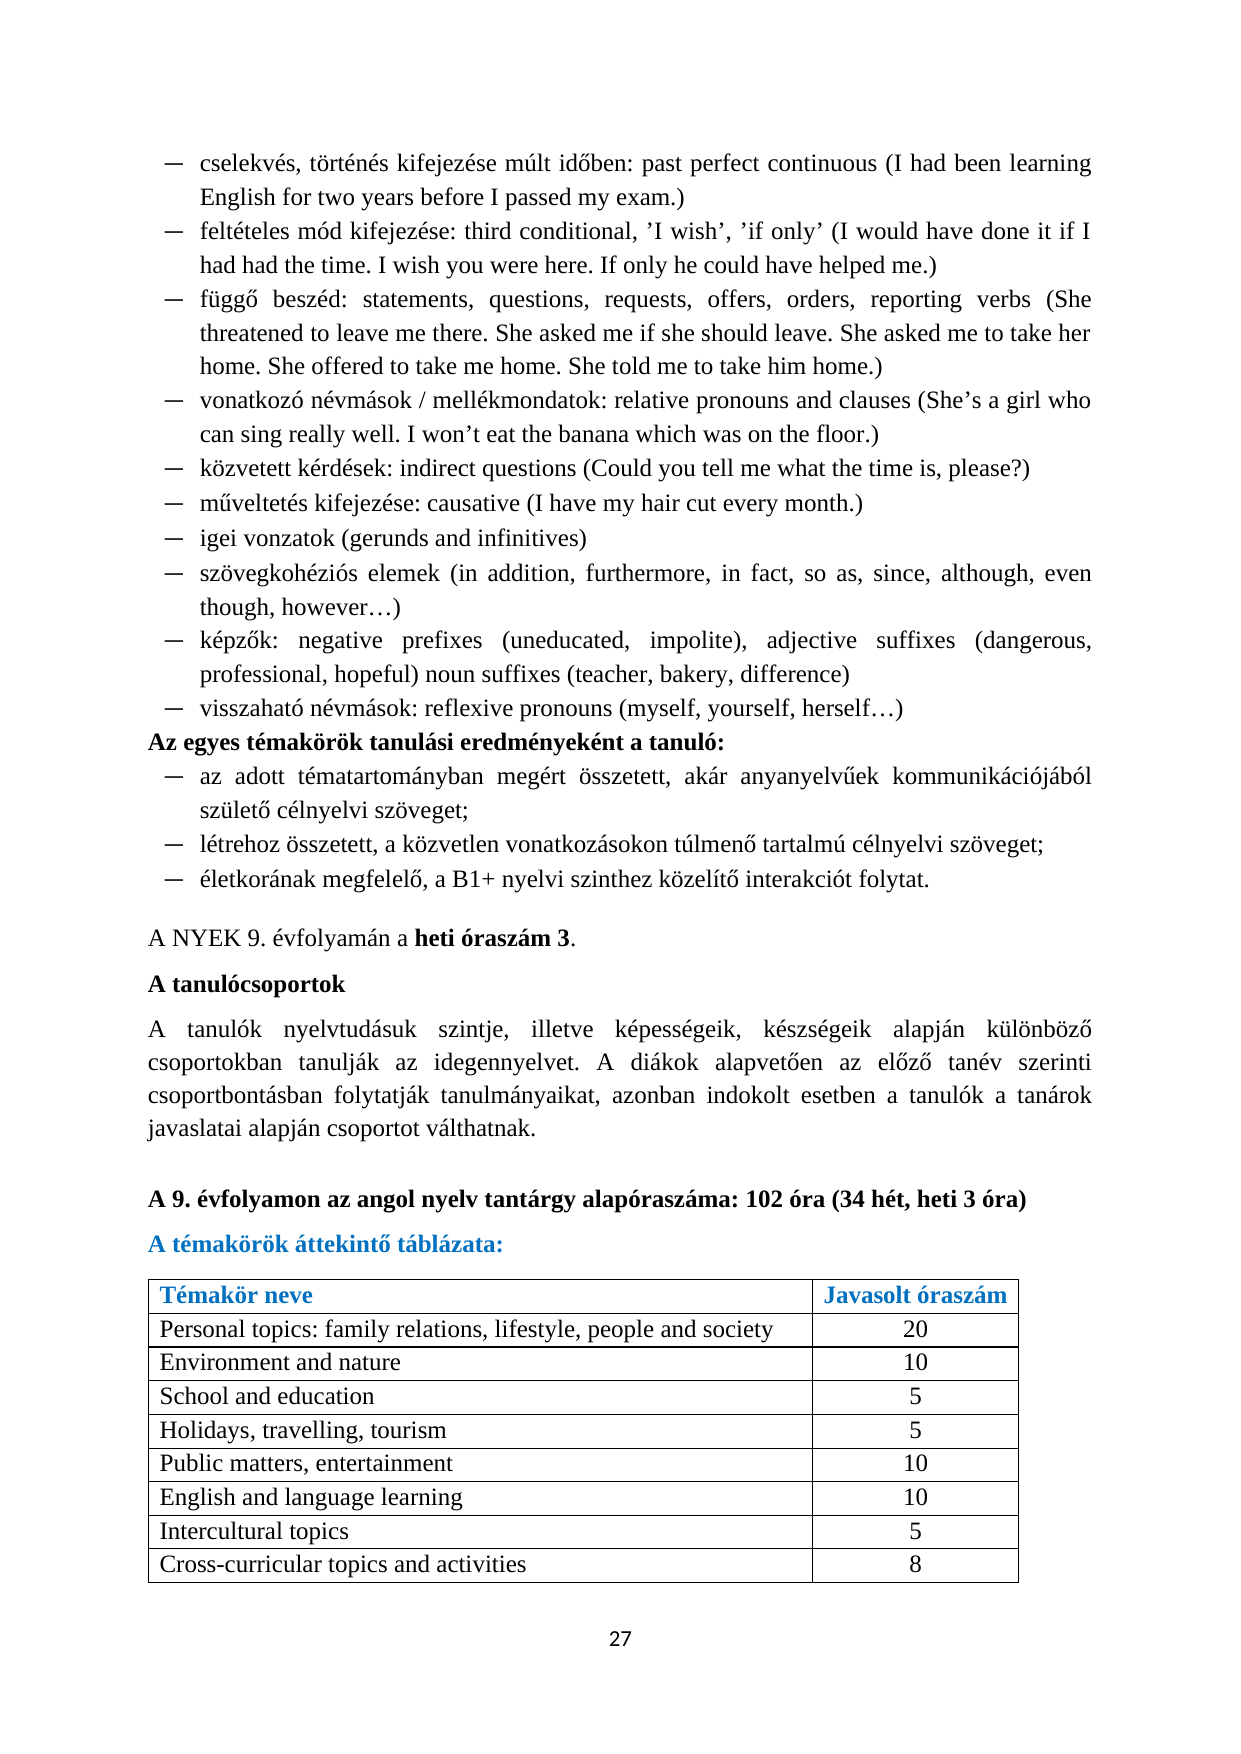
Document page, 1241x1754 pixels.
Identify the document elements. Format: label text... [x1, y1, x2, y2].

text A tanulócsoportok [148, 969, 1093, 998]
table_cell 10 [813, 1482, 1018, 1515]
table_header Javasolt óraszám [813, 1280, 1018, 1313]
text A tanulók nyelvtudásuk szintje, illetve képességeik, készségeik alapján különböző csoportokban tanulják az idegennyelvet. A diákok alapvetően az előző tanév szerinti csoportbontásban folytatják tanulmányaikat, azonban indokolt esetben a tanulók a tanárok javaslatai alapján csoportot válthatnak. [148, 1014, 1093, 1142]
list feltételes mód kifejezése: third conditional, ’I wish’, ’if only’ (I would have done it if I had had the time. I wish you were here. If only he could have helped me.) [162, 215, 1093, 279]
table_cell Public matters, entertainment [149, 1449, 812, 1481]
list közvetett kérdések: indirect questions (Could you tell me what the time is, please?) [162, 452, 1093, 482]
table_cell 20 [813, 1314, 1018, 1346]
table_cell Holidays, travelling, tourism [149, 1415, 812, 1447]
table_cell English and language learning [149, 1482, 812, 1515]
table_cell Environment and nature [149, 1348, 812, 1380]
text A témakörök áttekintő táblázata: [148, 1229, 1093, 1258]
table_cell 5 [813, 1516, 1018, 1548]
table_cell School and education [149, 1381, 812, 1414]
list függő beszéd: statements, questions, requests, offers, orders, reporting verbs (She threatened to leave me there. She asked me if she should leave. She asked me to take her home. She offered to take me home. She told me to take him home.) [162, 283, 1093, 380]
text A NYEK 9. évfolyamán a heti óraszám 3. [148, 923, 1093, 952]
list életkorának megfelelő, a B1+ nyelvi szinthez közelítő interakciót folytat. [162, 863, 1093, 894]
table_cell 5 [813, 1415, 1018, 1447]
table_cell Intercultural topics [149, 1516, 812, 1548]
table_cell Cross-curricular topics and activities [149, 1549, 812, 1582]
list az adott tématartományban megért összetett, akár anyanyelvűek kommunikációjából születő célnyelvi szöveget; [162, 761, 1093, 824]
table_cell 10 [813, 1348, 1018, 1380]
table_cell 5 [813, 1381, 1018, 1414]
list visszaható névmások: reflexive pronouns (myself, yourself, herself…) [162, 692, 1093, 723]
table_cell Personal topics: family relations, lifestyle, people and society [149, 1314, 812, 1346]
text A 9. évfolyamon az angol nyelv tantárgy alapóraszáma: 102 óra (34 hét, heti 3 óra) [148, 1184, 1093, 1213]
table_cell 10 [813, 1449, 1018, 1481]
table_cell 8 [813, 1549, 1018, 1582]
list képzők: negative prefixes (uneducated, impolite), adjective suffixes (dangerous, professional, hopeful) noun suffixes (teacher, bakery, difference) [162, 625, 1093, 688]
list cselekvés, történés kifejezése múlt időben: past perfect continuous (I had been learning English for two years before I passed my exam.) [162, 148, 1093, 211]
list szövegkohéziós elemek (in addition, furthermore, in fact, so as, since, although, even though, however…) [162, 557, 1093, 620]
table_header Témakör neve [149, 1280, 812, 1313]
list műveltetés kifejezése: causative (I have my hair cut every month.) [162, 487, 1093, 517]
list vonatkozó névmások / mellékmondatok: relative pronouns and clauses (She’s a girl who can sing really well. I won’t eat the banana which was on the floor.) [162, 384, 1093, 448]
list létrehoz összetett, a közvetlen vonatkozásokon túlmenő tartalmú célnyelvi szöveget; [162, 828, 1093, 859]
text Az egyes témakörök tanulási eredményeként a tanuló: [148, 727, 1093, 756]
list igei vonzatok (gerunds and infinitives) [162, 522, 1093, 552]
